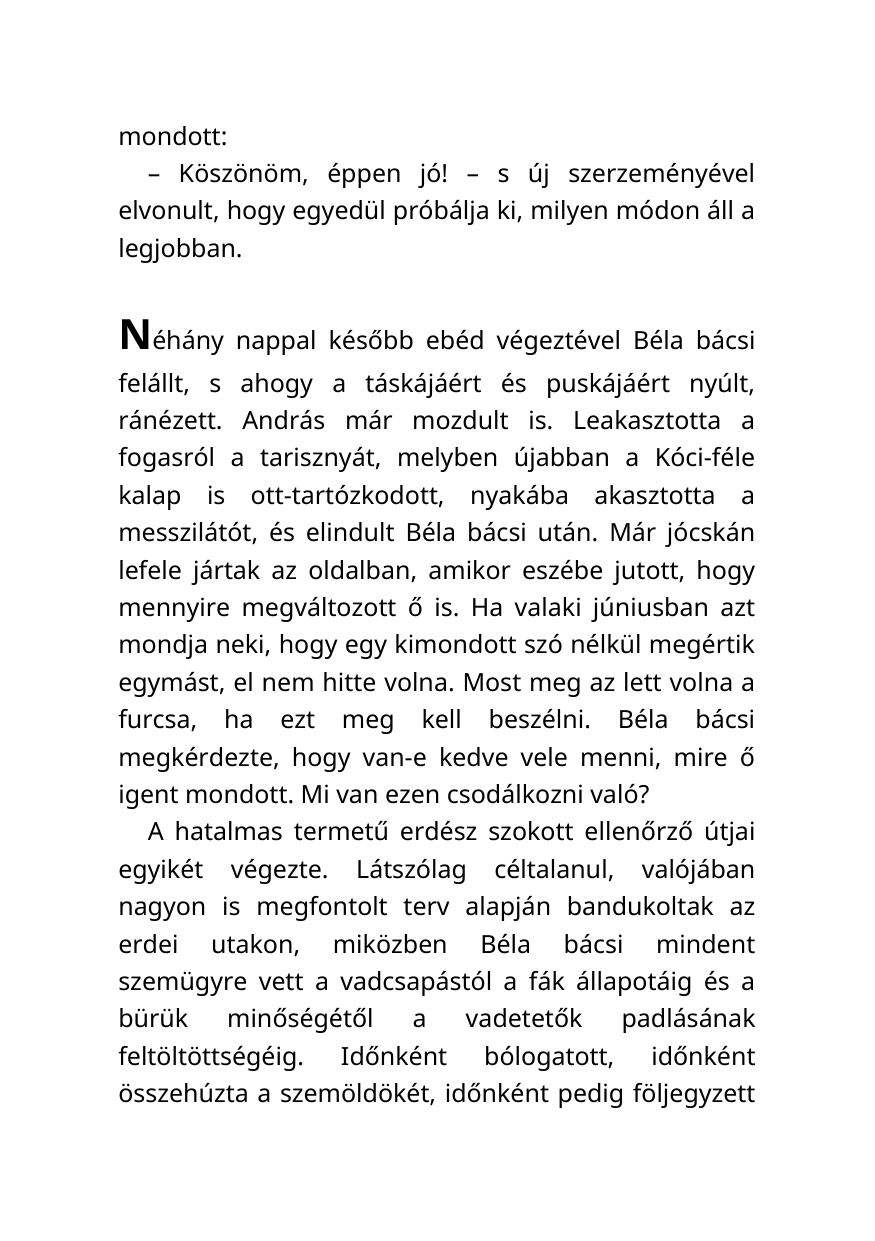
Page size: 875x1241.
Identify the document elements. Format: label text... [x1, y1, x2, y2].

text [118, 814, 756, 1110]
text – Köszönöm, éppen jó! – s új szerzeményével elvonult, hogy egyedül próbálja ki, milyen módon áll a legjobban. [118, 156, 756, 264]
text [118, 118, 756, 152]
text Néhány nappal később ebéd végeztével Béla bácsi felállt, s ahogy a táskájáért és puskájáért nyúlt, ránézett. András már mozdult is. Leakasztotta a fogasról a tarisznyát, melyben újabban a Kóci-féle kalap is ott-tartózkodott, nyakába akasztotta a messzilátót, és elindult Béla bácsi után. Már jócskán lefele jártak az oldalban, amikor eszébe jutott, hogy mennyire megváltozott ő is. Ha valaki júniusban azt mondja neki, hogy egy kimondott szó nélkül megértik egymást, el nem hitte volna. Most meg az lett volna a furcsa, ha ezt meg kell beszélni. Béla bácsi megkérdezte, hogy van-e kedve vele menni, mire ő igent mondott. Mi van ezen csodálkozni való? [118, 305, 756, 811]
